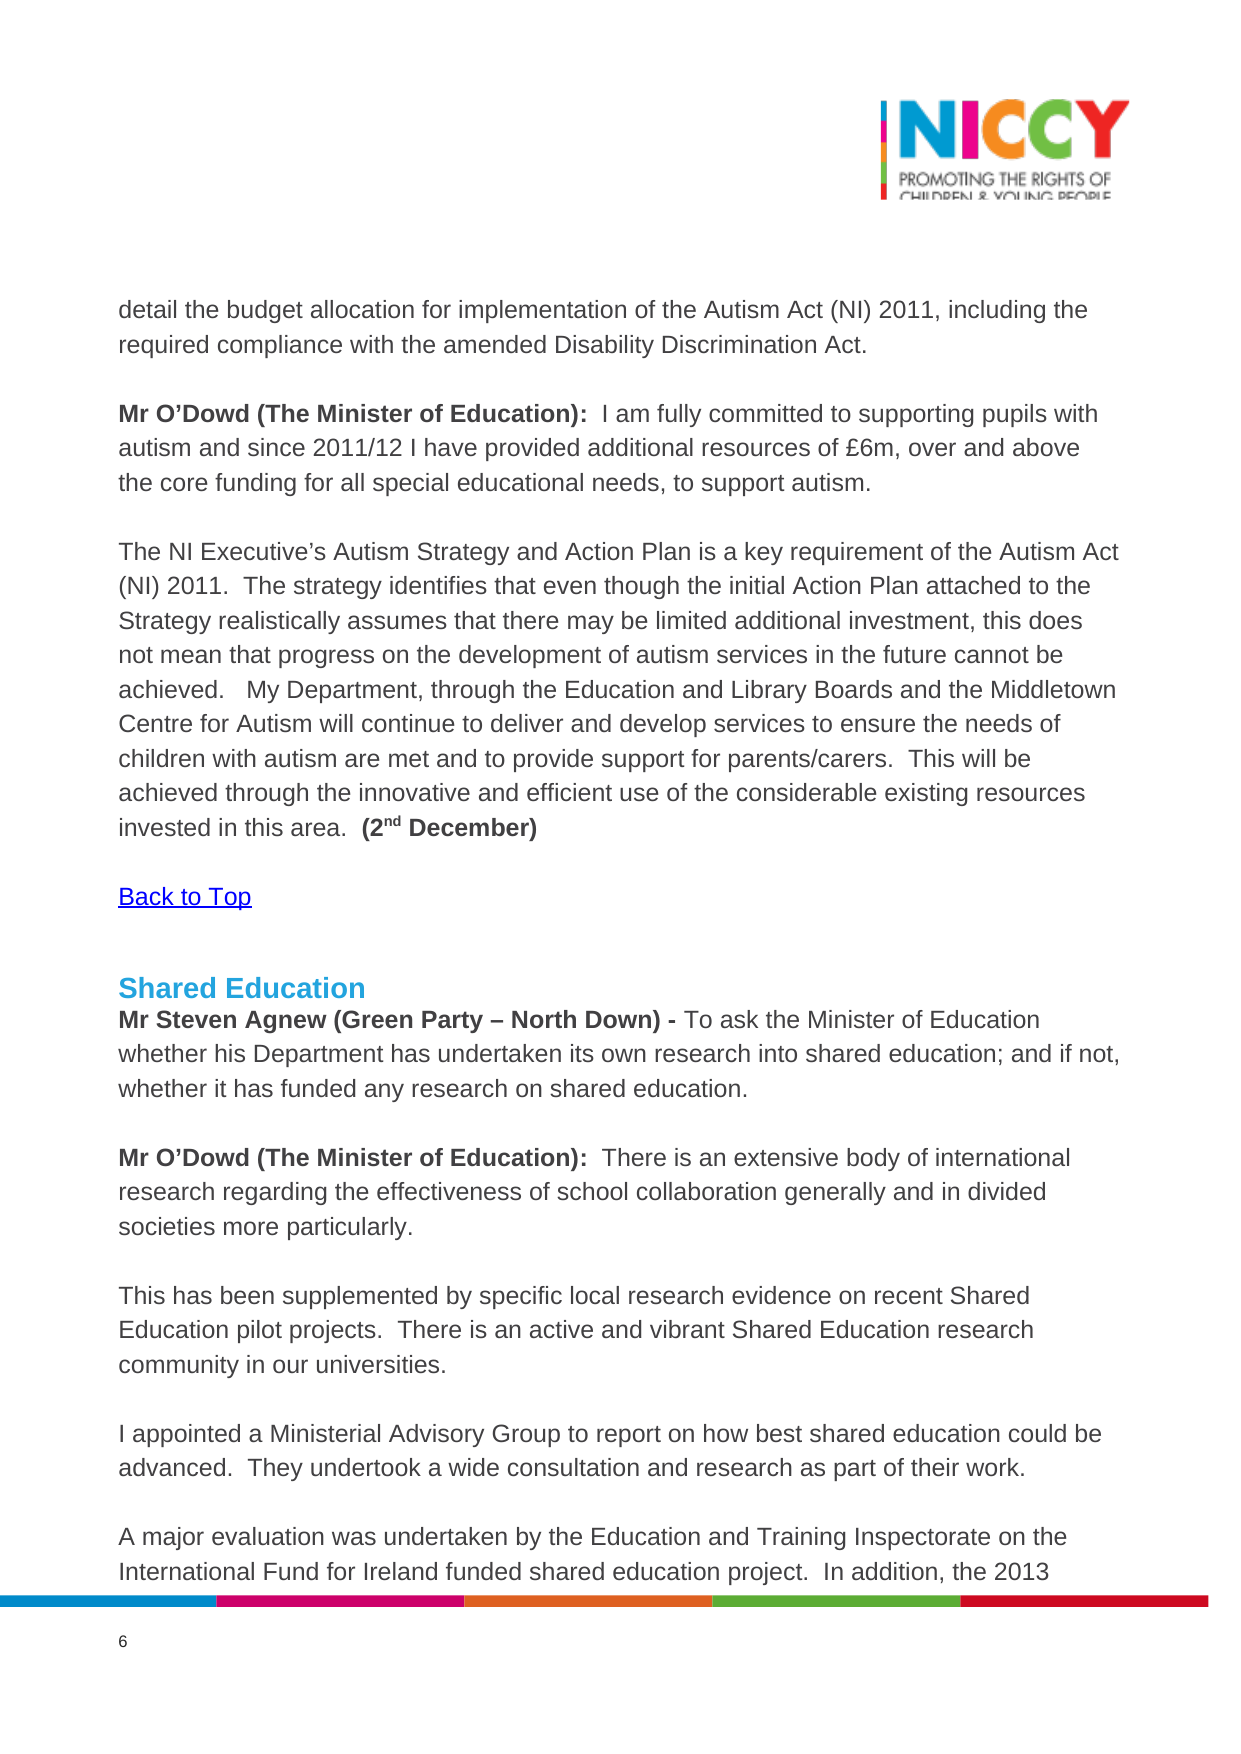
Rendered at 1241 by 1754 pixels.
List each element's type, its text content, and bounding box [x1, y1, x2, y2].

text This has been supplemented by specific local research evidence on recent Shared Education pilot projects. There is an active and vibrant Shared Education research community in our universities. [118, 1281, 1122, 1378]
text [118, 1522, 1122, 1585]
text Mr Steven Agnew (Green Party – North Down) - To ask the Minister of Education whether his Department has undertaken its own research into shared education; and if not, whether it has funded any research on shared education. Mr O’Dowd (The Minister of Education): There is an extensive body of international research regarding the effectiveness of school collaboration generally and in divided societies more particularly. [118, 1005, 1122, 1240]
text Back to Top [118, 881, 1122, 910]
text The NI Executive’s Autism Strategy and Action Plan is a key requirement of the Autism Act (NI) 2011. The strategy identifies that even though the initial Action Plan attached to the Strategy realistically assumes that there may be limited additional investment, this does not mean that progress on the development of autism services in the future cannot be achieved. My Department, through the Education and Library Boards and the Middletown Centre for Autism will continue to deliver and develop services to ensure the needs of children with autism are met and to provide support for parents/carers. This will be achieved through the innovative and efficient use of the considerable existing resources invested in this area. (2nd December) [118, 537, 1122, 841]
text I appointed a Ministerial Advisory Group to report on how best shared education could be advanced. They undertook a wide consultation and research as part of their work. [118, 1418, 1122, 1482]
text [118, 295, 1122, 496]
subtitle Shared Education [118, 971, 1122, 1005]
